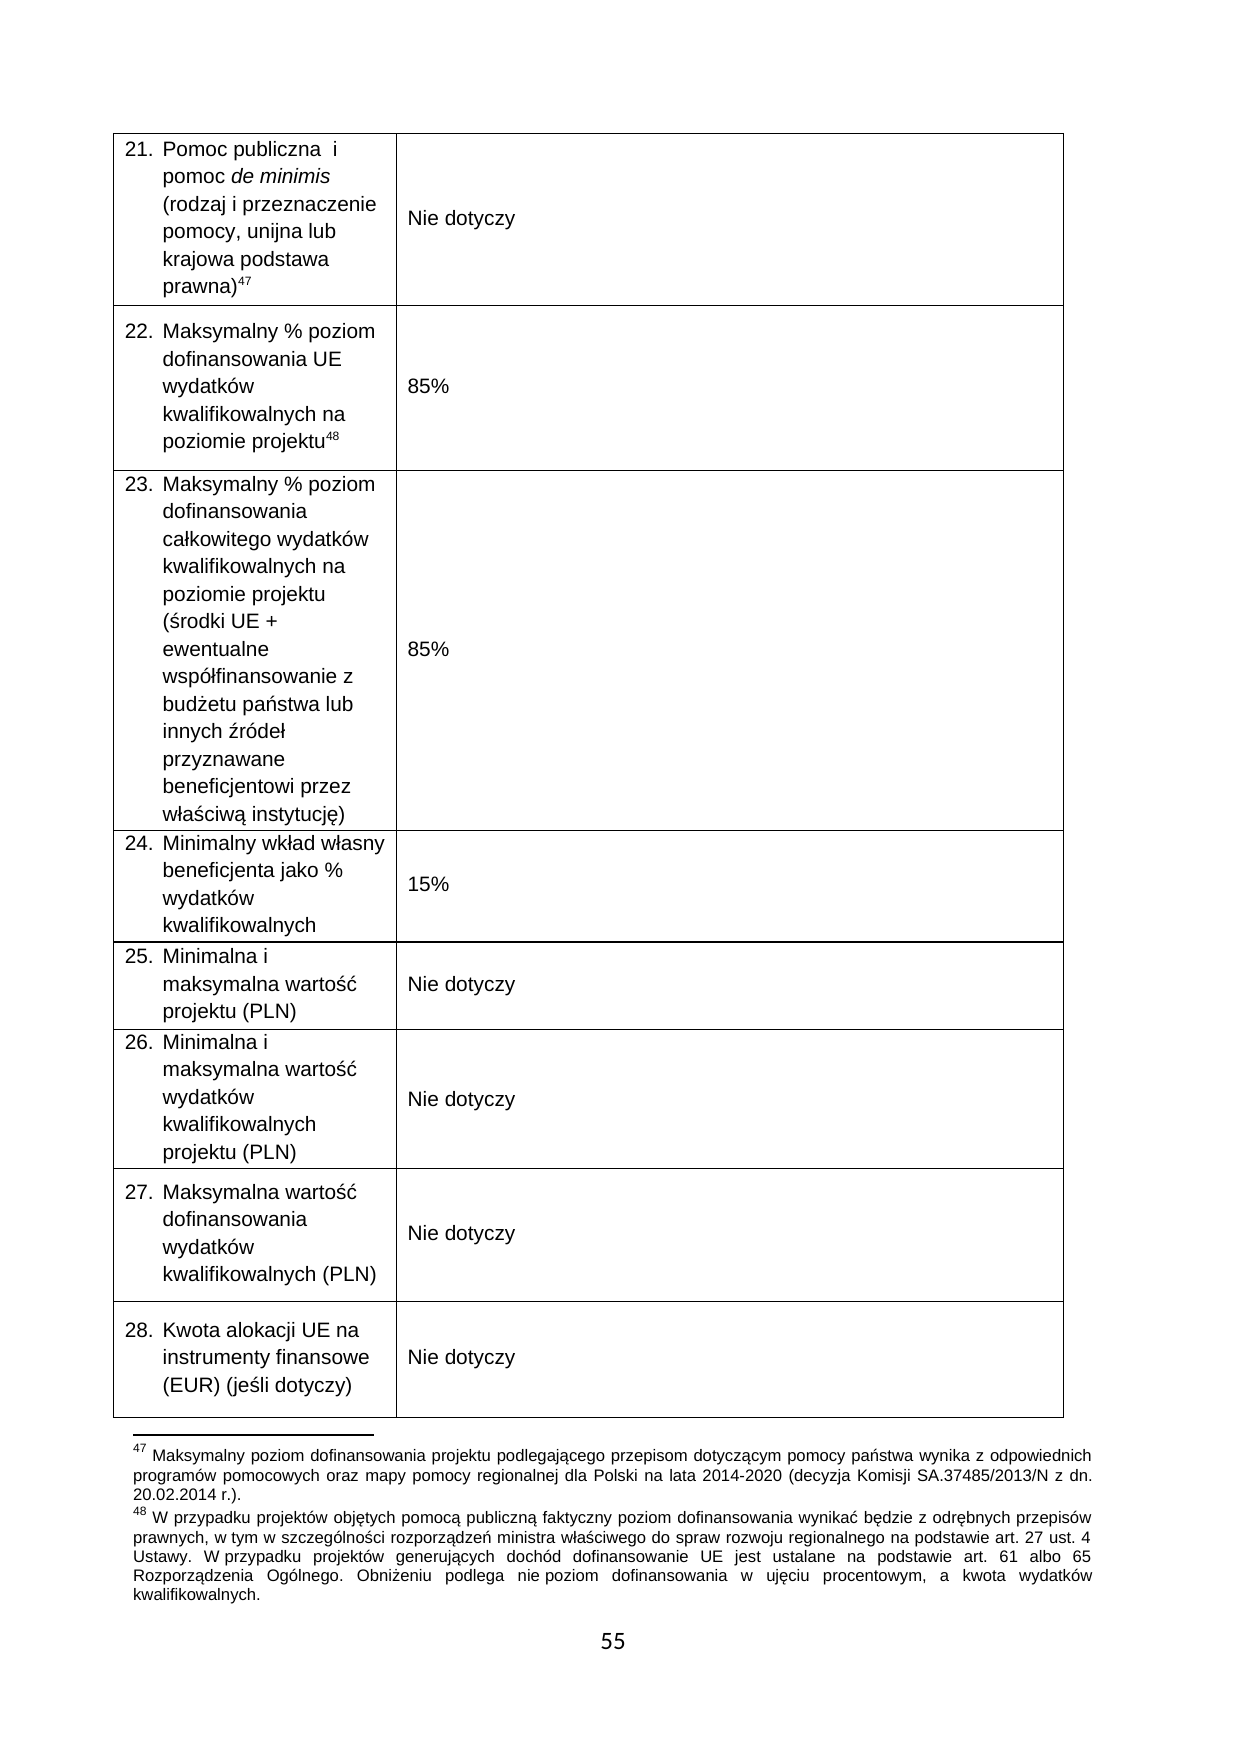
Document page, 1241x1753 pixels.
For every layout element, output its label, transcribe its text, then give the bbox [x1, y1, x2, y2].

table_cell 85% [397, 306, 1063, 470]
table_cell Minimalny wkład własny beneficjenta jako % wydatków kwalifikowalnych [114, 831, 396, 941]
table_cell Nie dotyczy [397, 134, 1063, 305]
table_cell Maksymalny % poziom dofinansowania UE wydatków kwalifikowalnych na poziomie projektu [114, 306, 396, 470]
table_cell Nie dotyczy [397, 1302, 1063, 1417]
table_cell 85% [397, 471, 1063, 829]
table_cell Minimalna i maksymalna wartość wydatków kwalifikowalnych projektu (PLN) [114, 1030, 396, 1168]
table_cell Kwota alokacji UE na instrumenty finansowe (EUR) (jeśli dotyczy) [114, 1302, 396, 1417]
table_cell Minimalna i maksymalna wartość projektu (PLN) [114, 943, 396, 1028]
table_cell Pomoc publiczna i pomoc de minimis (rodzaj i przeznaczenie pomocy, unijna lub krajowa podstawa prawna) [114, 134, 396, 305]
table_cell 15% [397, 831, 1063, 941]
table_cell Maksymalna wartość dofinansowania wydatków kwalifikowalnych (PLN) [114, 1169, 396, 1301]
table_cell Nie dotyczy [397, 1030, 1063, 1168]
table_cell Maksymalny % poziom dofinansowania całkowitego wydatków kwalifikowalnych na poziomie projektu (środki UE + ewentualne współfinansowanie z budżetu państwa lub innych źródeł przyznawane beneficjentowi przez właściwą instytucję) [114, 471, 396, 829]
table_cell Nie dotyczy [397, 1169, 1063, 1301]
table_cell Nie dotyczy [397, 943, 1063, 1028]
